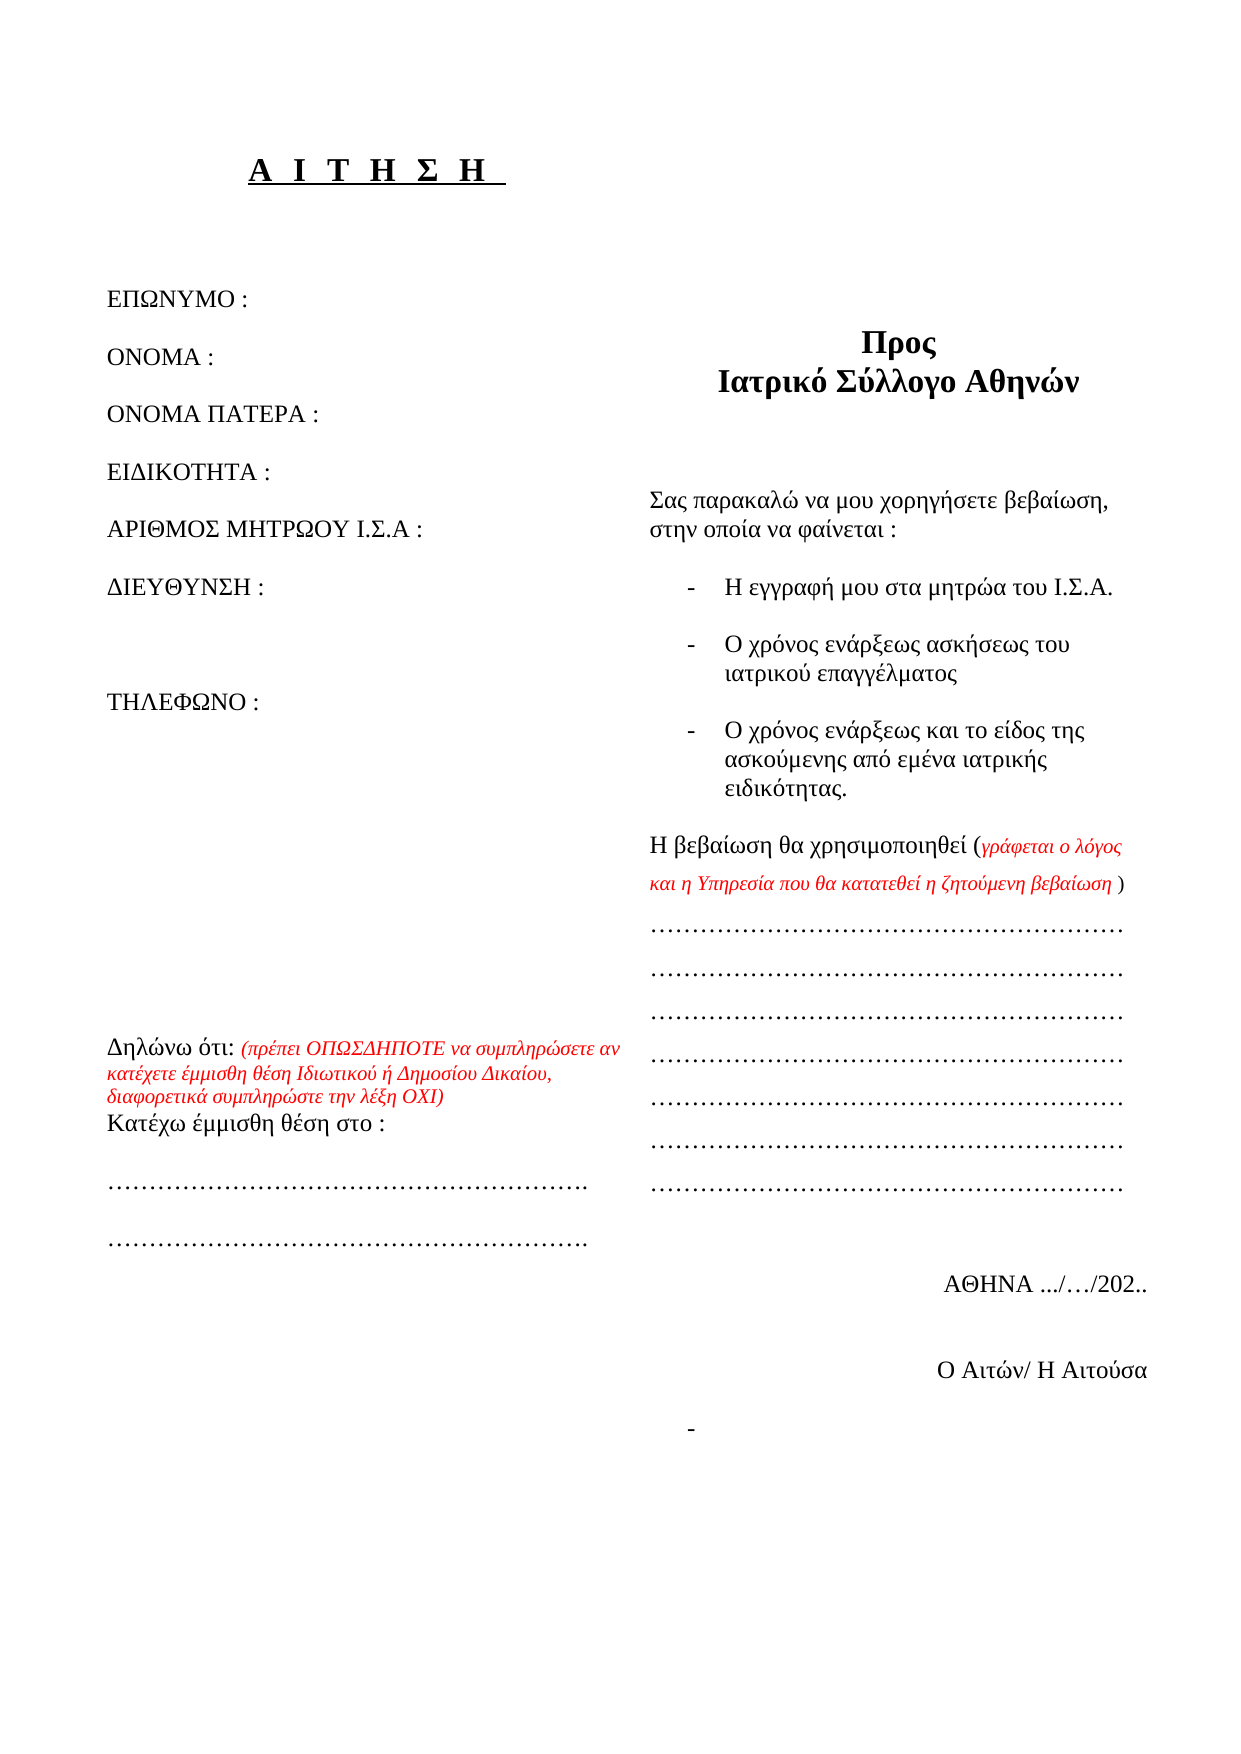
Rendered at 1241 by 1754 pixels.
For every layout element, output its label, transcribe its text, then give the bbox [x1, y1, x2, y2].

table_header ΑΙΤΗΣΗ ΕΠΩΝΥΜΟ : ΟΝΟΜΑ : ΟΝΟΜΑ ΠΑΤΕΡΑ : ΕΙΔΙΚΟΤΗΤΑ : ΑΡΙΘΜΟΣ ΜΗΤΡΩΟΥ Ι.Σ.Α : ΔΙΕΥΘΥΝΣΗ : ΤΗΛΕΦΩΝΟ : Δηλώνω ότι: (πρέπει ΟΠΩΣΔΗΠΟΤΕ να συμπληρώσετε αν κατέχετε έμμισθη θέση Ιδιωτικού ή Δημοσίου Δικαίου, διαφορετικά συμπληρώστε την λέξη ΟΧΙ) Κατέχω έμμισθη θέση στο : …………………………………………………. …………………………………………………. [95, 150, 638, 1441]
table_header Προς Ιατρικό Σύλλογο Αθηνών Σας παρακαλώ να μου χορηγήσετε βεβαίωση, στην οποία να φαίνεται : Η εγγραφή μου στα μητρώα του Ι.Σ.Α. Ο χρόνος ενάρξεως ασκήσεως του ιατρικού επαγγέλματος Ο χρόνος ενάρξεως και το είδος της ασκούμενης από εμένα ιατρικής ειδικότητας. Η βεβαίωση θα χρησιμοποιηθεί (γράφεται ο λόγος και η Υπηρεσία που θα κατατεθεί η ζητούμενη βεβαίωση ) ………………………………………………… ………………………………………………… ………………………………………………… ………………………………………………… ………………………………………………… ………………………………………………… ………………………………………………… ΑΘΗΝΑ .../…/202.. Ο Αιτών/ Η Αιτούσα [638, 150, 1158, 1441]
